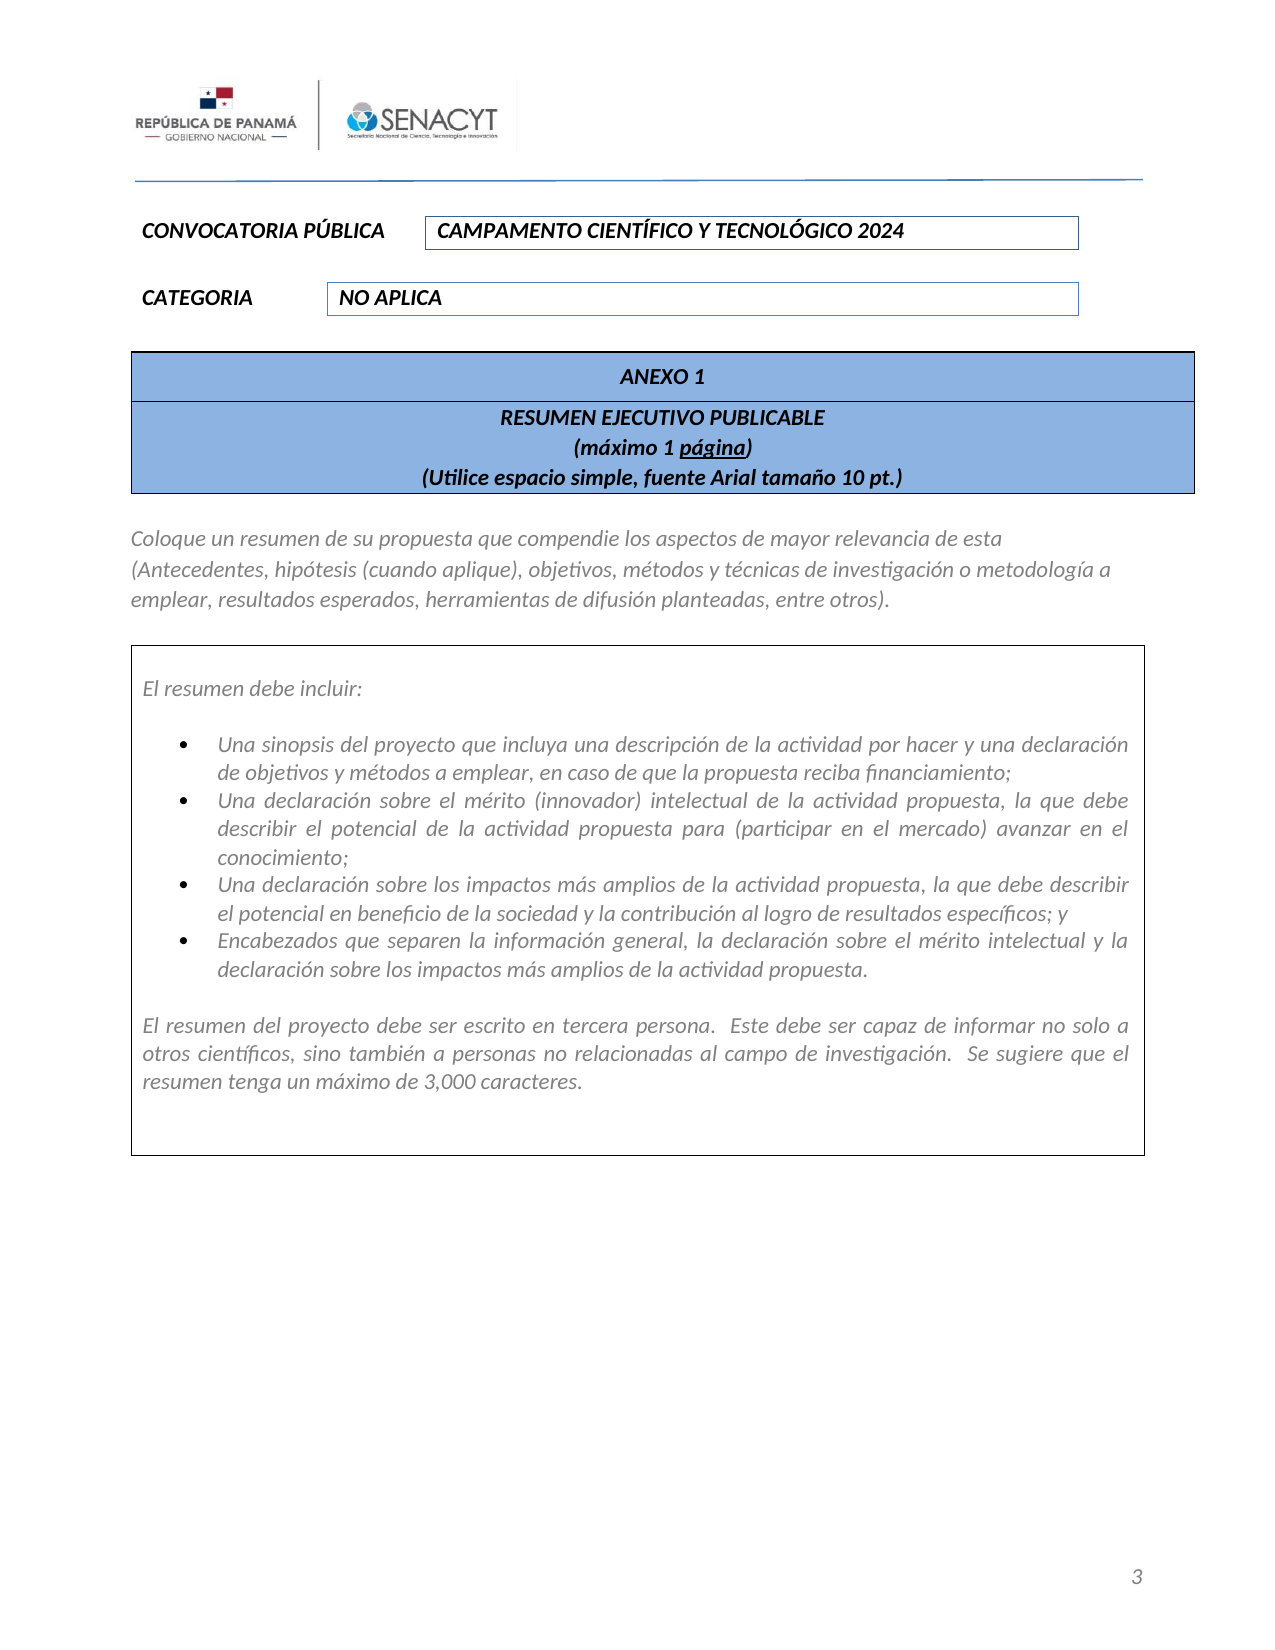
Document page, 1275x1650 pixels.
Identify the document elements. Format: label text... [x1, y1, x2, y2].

table_header CONVOCATORIA PÚBLICA [131, 216, 425, 248]
table_header ANEXO 1 [132, 353, 1194, 401]
picture [130, 76, 517, 151]
table_header El resumen debe incluir: Una sinopsis del proyecto que incluya una descripción de la actividad por hacer y una declaración de objetivos y métodos a emplear, en caso de que la propuesta reciba financiamiento; Una declaración sobre el mérito (innovador) intelectual de la actividad propuesta, la que debe describir el potencial de la actividad propuesta para (participar en el mercado) avanzar en el conocimiento; Una declaración sobre los impactos más amplios de la actividad propuesta, la que debe describir el potencial en beneficio de la sociedad y la contribución al logro de resultados específicos; y Encabezados que separen la información general, la declaración sobre el mérito intelectual y la declaración sobre los impactos más amplios de la actividad propuesta. El resumen del proyecto debe ser escrito en tercera persona. Este debe ser capaz de informar no solo a otros científicos, sino también a personas no relacionadas al campo de investigación. Se sugiere que el resumen tenga un máximo de 3,000 caracteres. [132, 646, 1144, 1155]
table_header CAMPAMENTO CIENTÍFICO Y TECNOLÓGICO 2024 [426, 217, 1078, 248]
table_cell RESUMEN EJECUTIVO PUBLICABLE (máximo 1 página) (Utilice espacio simple, fuente Arial tamaño 10 pt.) [132, 402, 1194, 493]
text Coloque un resumen de su propuesta que compendie los aspectos de mayor relevancia de esta (Antecedentes, hipótesis (cuando aplique), objetivos, métodos y técnicas de investigación o metodología a emplear, resultados esperados, herramientas de difusión planteadas, entre otros). [131, 524, 1144, 613]
table_header CATEGORIA [131, 282, 327, 315]
table_header NO APLICA [328, 283, 1078, 315]
